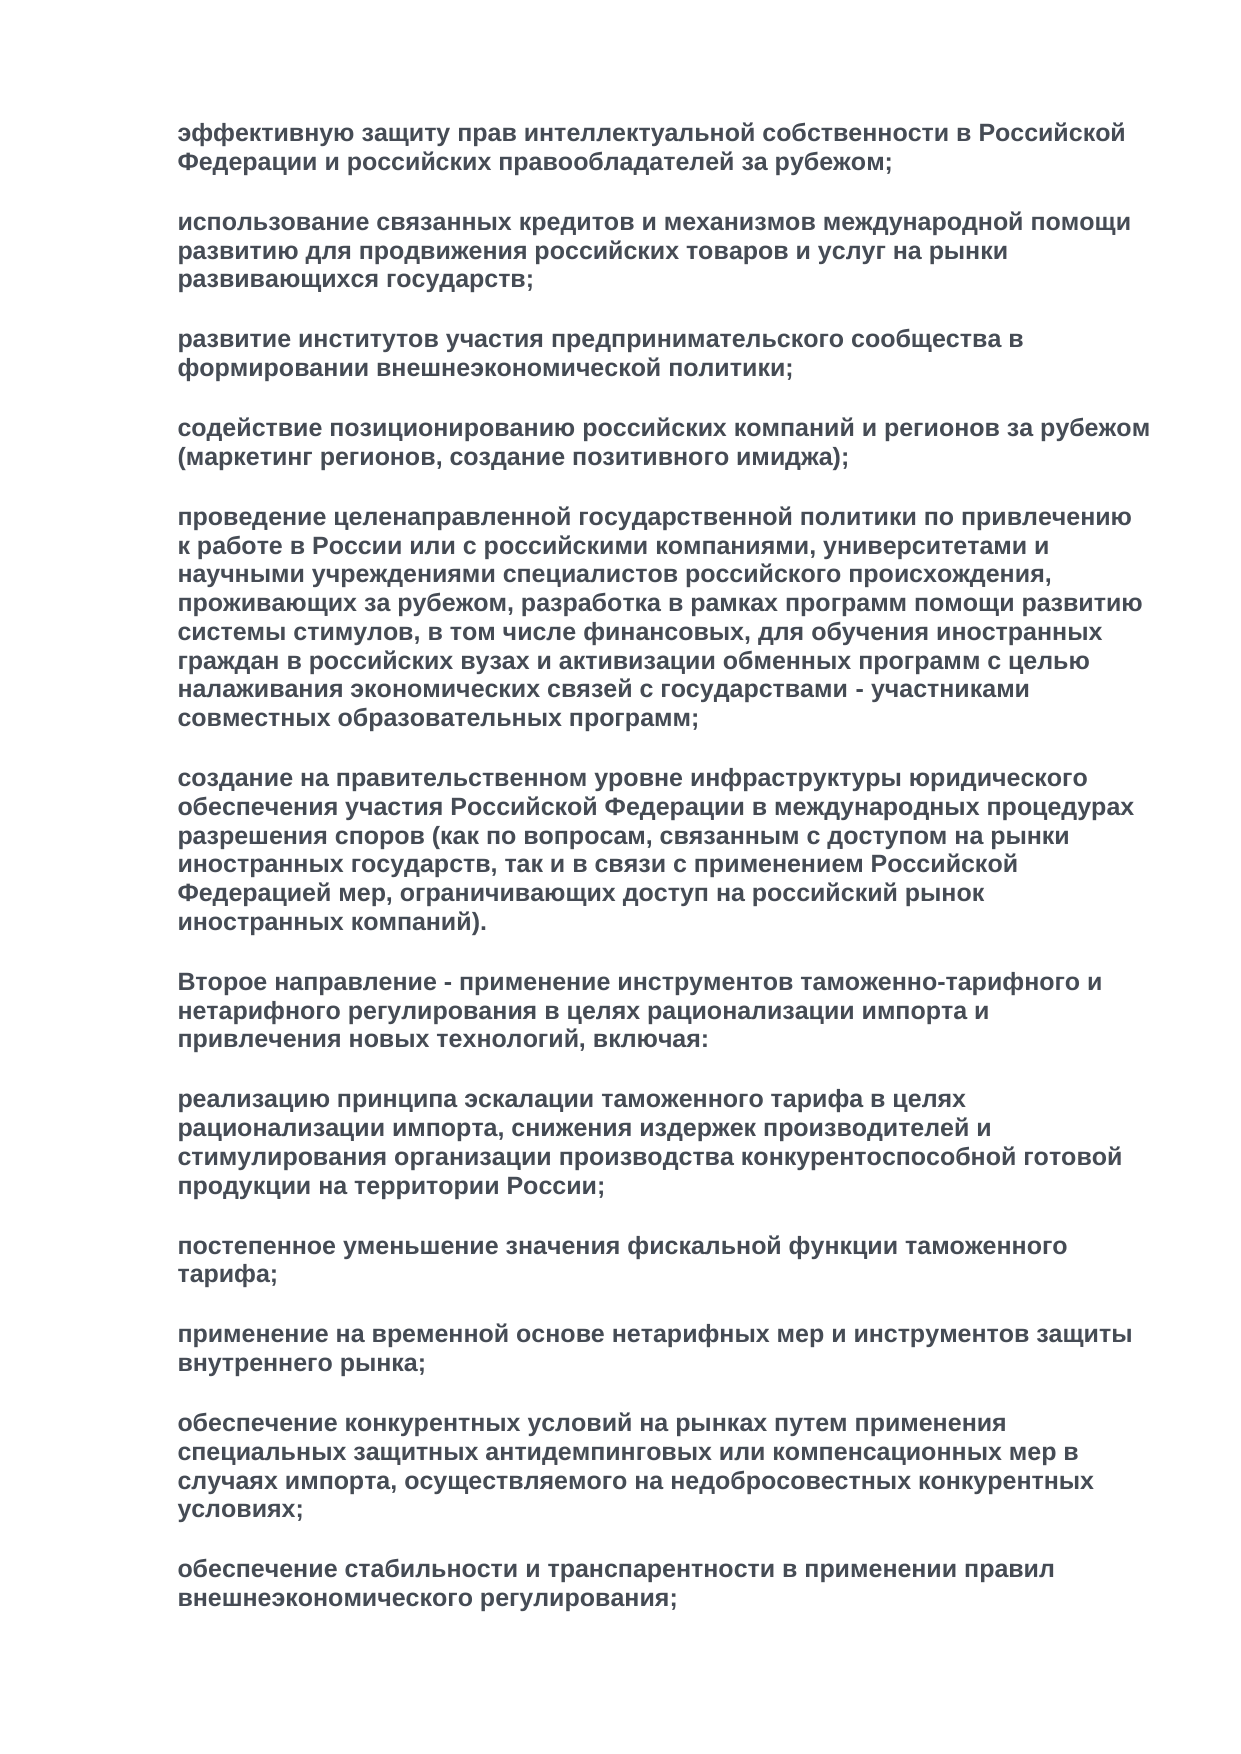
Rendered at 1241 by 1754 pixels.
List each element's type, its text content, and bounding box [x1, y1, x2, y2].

text обеспечение конкурентных условий на рынках путем применения специальных защитных антидемпинговых или компенсационных мер в случаях импорта, осуществляемого на недобросовестных конкурентных условиях; [177, 1408, 1152, 1523]
text эффективную защиту прав интеллектуальной собственности в Российской Федерации и российских правообладателей за рубежом; [177, 118, 1152, 176]
text постепенное уменьшение значения фискальной функции таможенного тарифа; [177, 1231, 1152, 1288]
text развитие институтов участия предпринимательского сообщества в формировании внешнеэкономической политики; [177, 324, 1152, 382]
text использование связанных кредитов и механизмов международной помощи развитию для продвижения российских товаров и услуг на рынки развивающихся государств; [177, 207, 1152, 293]
text реализацию принципа эскалации таможенного тарифа в целях рационализации импорта, снижения издержек производителей и стимулирования организации производства конкурентоспособной готовой продукции на территории России; [177, 1084, 1152, 1199]
text содействие позиционированию российских компаний и регионов за рубежом (маркетинг регионов, создание позитивного имиджа); [177, 413, 1152, 471]
text обеспечение стабильности и транспарентности в применении правил внешнеэкономического регулирования; [177, 1554, 1152, 1612]
text Второе направление - применение инструментов таможенно-тарифного и нетарифного регулирования в целях рационализации импорта и привлечения новых технологий, включая: [177, 967, 1152, 1053]
text применение на временной основе нетарифных мер и инструментов защиты внутреннего рынка; [177, 1319, 1152, 1377]
text создание на правительственном уровне инфраструктуры юридического обеспечения участия Российской Федерации в международных процедурах разрешения споров (как по вопросам, связанным с доступом на рынки иностранных государств, так и в связи с применением Российской Федерацией мер, ограничивающих доступ на российский рынок иностранных компаний). [177, 763, 1152, 936]
text проведение целенаправленной государственной политики по привлечению к работе в России или с российскими компаниями, университетами и научными учреждениями специалистов российского происхождения, проживающих за рубежом, разработка в рамках программ помощи развитию системы стимулов, в том числе финансовых, для обучения иностранных граждан в российских вузах и активизации обменных программ с целью налаживания экономических связей с государствами - участниками совместных образовательных программ; [177, 502, 1152, 732]
